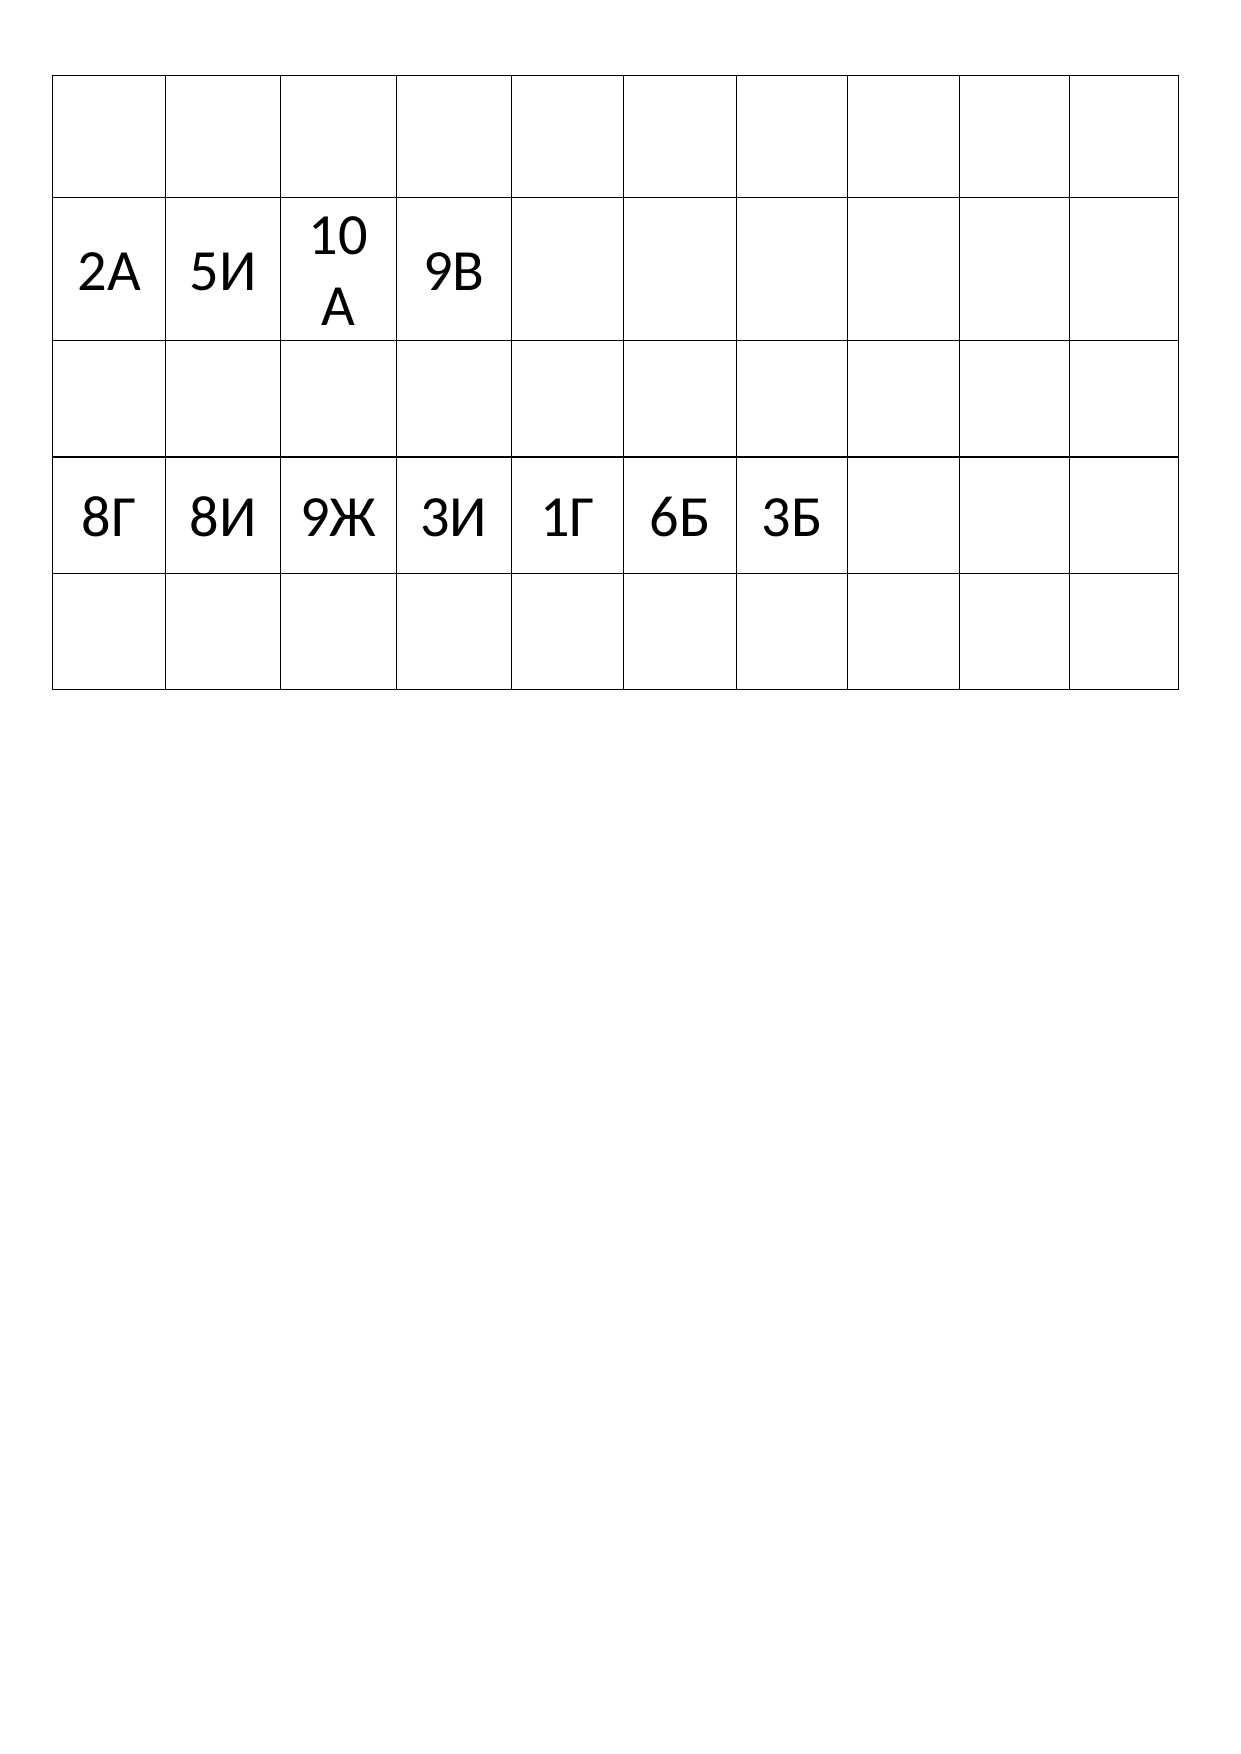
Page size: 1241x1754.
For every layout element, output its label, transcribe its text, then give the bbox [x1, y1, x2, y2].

table_cell [53, 574, 165, 688]
table_cell 10А [281, 198, 396, 340]
table_cell [397, 341, 511, 456]
table_cell 5И [166, 198, 280, 340]
table_cell 8И [166, 458, 280, 572]
table_cell [512, 341, 623, 456]
table_cell [960, 574, 1069, 688]
table_cell [624, 341, 736, 456]
table_cell [281, 574, 396, 688]
table_cell [848, 198, 959, 340]
table_cell [737, 341, 847, 456]
table_cell [1070, 341, 1178, 456]
table_cell [848, 76, 959, 197]
table_cell [166, 341, 280, 456]
table_cell [848, 458, 959, 572]
table_cell [1070, 458, 1178, 572]
table_cell 9В [397, 198, 511, 340]
table_cell 3И [397, 458, 511, 572]
table_cell [397, 76, 511, 197]
table_cell [512, 198, 623, 340]
table_cell [848, 341, 959, 456]
table_cell [960, 458, 1069, 572]
table_cell [281, 76, 396, 197]
table_cell [166, 76, 280, 197]
table_cell [960, 341, 1069, 456]
table_cell [1070, 574, 1178, 688]
table_cell 9Ж [281, 458, 396, 572]
table_cell [624, 198, 736, 340]
table_cell [397, 574, 511, 688]
table_cell [624, 76, 736, 197]
table_cell [281, 341, 396, 456]
table_cell [848, 574, 959, 688]
table_cell 1Г [512, 458, 623, 572]
table_cell [960, 198, 1069, 340]
table_cell 8Г [53, 458, 165, 572]
table_cell [960, 76, 1069, 197]
table_cell [512, 574, 623, 688]
table_cell [512, 76, 623, 197]
table_cell [624, 574, 736, 688]
table_cell [737, 574, 847, 688]
table_cell [53, 341, 165, 456]
table_cell [737, 76, 847, 197]
table_cell 6Б [624, 458, 736, 572]
table_cell 2А [53, 198, 165, 340]
table_cell [737, 198, 847, 340]
table_cell [53, 76, 165, 197]
table_cell 3Б [737, 458, 847, 572]
table_cell [166, 574, 280, 688]
table_cell [1070, 198, 1178, 340]
table_cell [1070, 76, 1178, 197]
